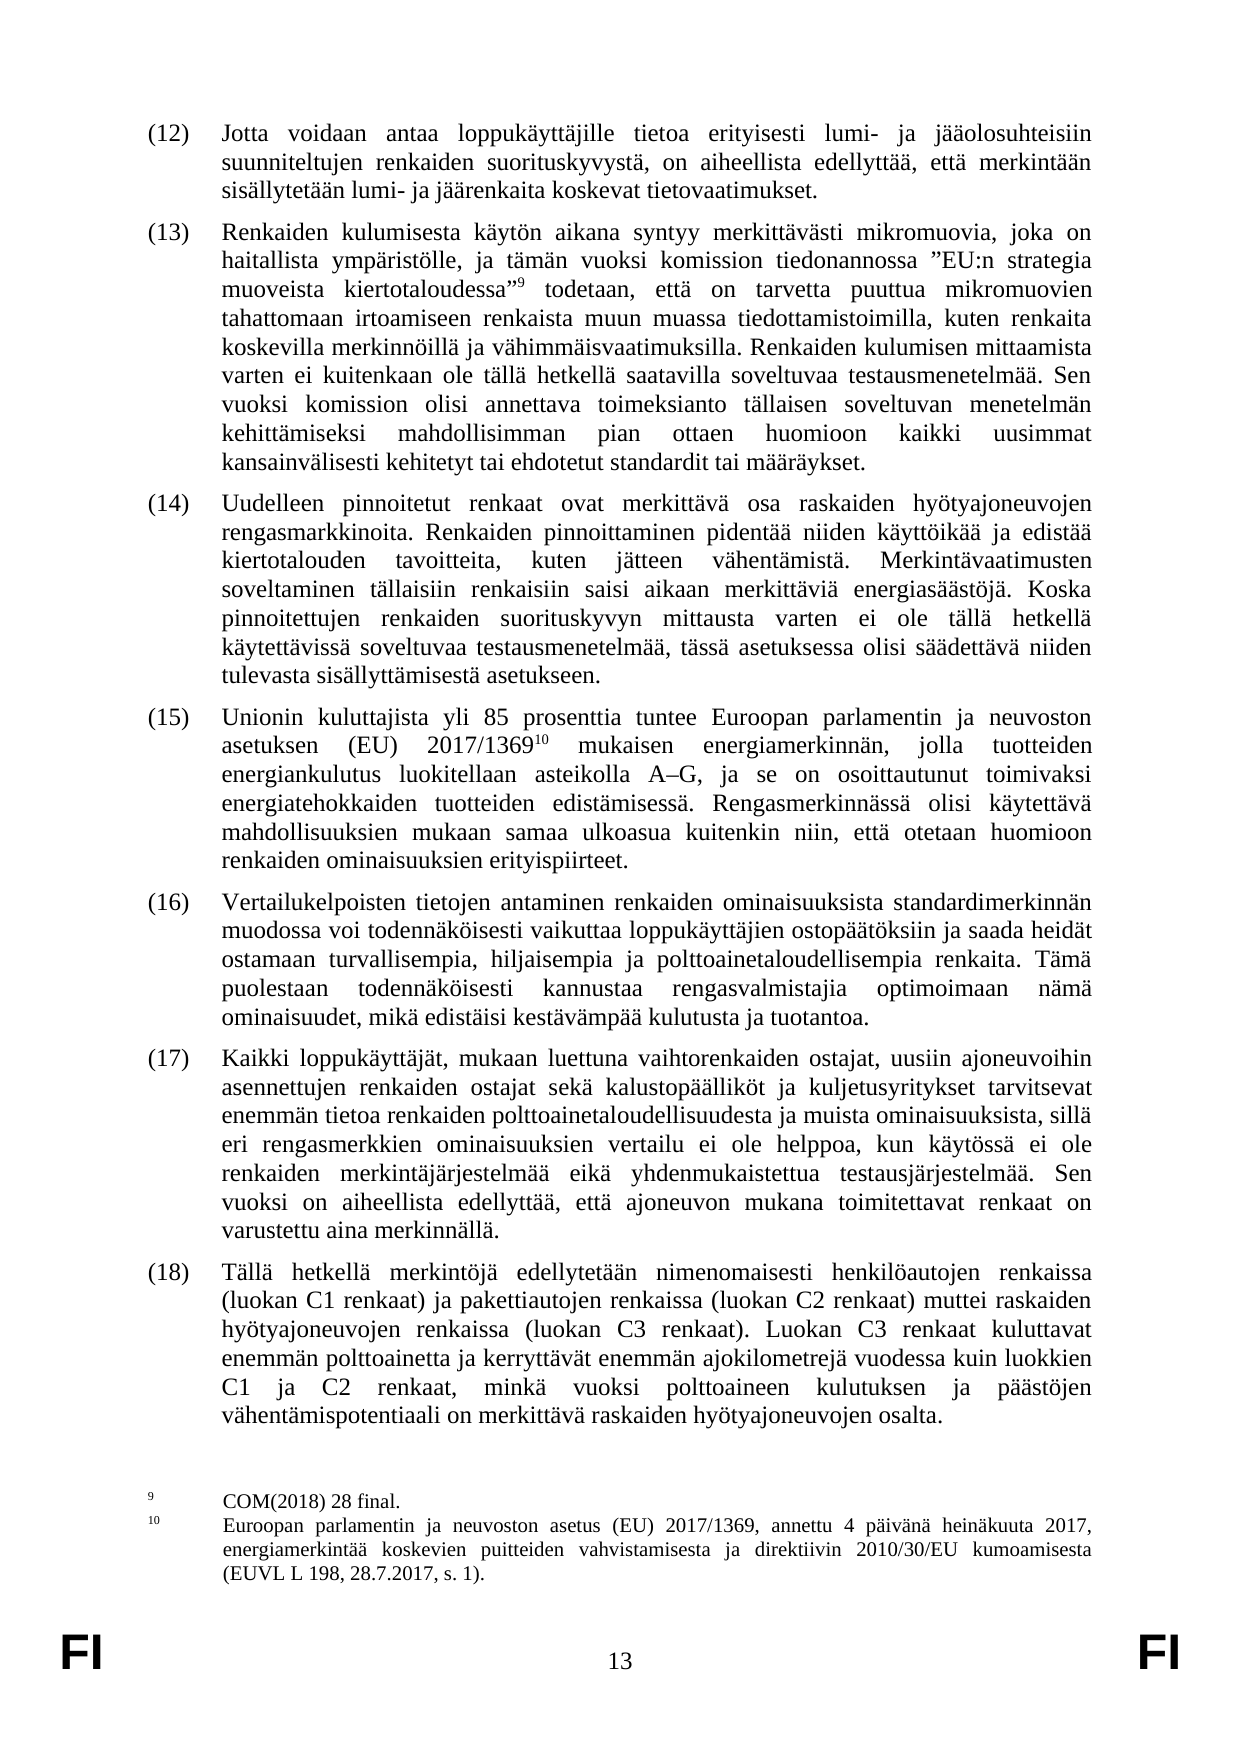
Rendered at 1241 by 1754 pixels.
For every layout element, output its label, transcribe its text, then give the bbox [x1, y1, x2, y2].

text (18) Tällä hetkellä merkintöjä edellytetään nimenomaisesti henkilöautojen renkaissa (luokan C1 renkaat) ja pakettiautojen renkaissa (luokan C2 renkaat) muttei raskaiden hyötyajoneuvojen renkaissa (luokan C3 renkaat). Luokan C3 renkaat kuluttavat enemmän polttoainetta ja kerryttävät enemmän ajokilometrejä vuodessa kuin luokkien C1 ja C2 renkaat, minkä vuoksi polttoaineen kulutuksen ja päästöjen vähentämispotentiaali on merkittävä raskaiden hyötyajoneuvojen osalta. [148, 1257, 1093, 1429]
text (15) Unionin kuluttajista yli 85 prosenttia tuntee Euroopan parlamentin ja neuvoston asetuksen (EU) 2017/1369 mukaisen energiamerkinnän, jolla tuotteiden energiankulutus luokitellaan asteikolla A–G, ja se on osoittautunut toimivaksi energiatehokkaiden tuotteiden edistämisessä. Rengasmerkinnässä olisi käytettävä mahdollisuuksien mukaan samaa ulkoasua kuitenkin niin, että otetaan huomioon renkaiden ominaisuuksien erityispiirteet. [148, 702, 1093, 874]
text (12) Jotta voidaan antaa loppukäyttäjille tietoa erityisesti lumi- ja jääolosuhteisiin suunniteltujen renkaiden suorituskyvystä, on aiheellista edellyttää, että merkintään sisällytetään lumi- ja jäärenkaita koskevat tietovaatimukset. [148, 118, 1093, 204]
text (14) Uudelleen pinnoitetut renkaat ovat merkittävä osa raskaiden hyötyajoneuvojen rengasmarkkinoita. Renkaiden pinnoittaminen pidentää niiden käyttöikää ja edistää kiertotalouden tavoitteita, kuten jätteen vähentämistä. Merkintävaatimusten soveltaminen tällaisiin renkaisiin saisi aikaan merkittäviä energiasäästöjä. Koska pinnoitettujen renkaiden suorituskyvyn mittausta varten ei ole tällä hetkellä käytettävissä soveltuvaa testausmenetelmää, tässä asetuksessa olisi säädettävä niiden tulevasta sisällyttämisestä asetukseen. [148, 488, 1093, 689]
text (17) Kaikki loppukäyttäjät, mukaan luettuna vaihtorenkaiden ostajat, uusiin ajoneuvoihin asennettujen renkaiden ostajat sekä kalustopäälliköt ja kuljetusyritykset tarvitsevat enemmän tietoa renkaiden polttoainetaloudellisuudesta ja muista ominaisuuksista, sillä eri rengasmerkkien ominaisuuksien vertailu ei ole helppoa, kun käytössä ei ole renkaiden merkintäjärjestelmää eikä yhdenmukaistettua testausjärjestelmää. Sen vuoksi on aiheellista edellyttää, että ajoneuvon mukana toimitettavat renkaat on varustettu aina merkinnällä. [148, 1043, 1093, 1244]
text (16) Vertailukelpoisten tietojen antaminen renkaiden ominaisuuksista standardimerkinnän muodossa voi todennäköisesti vaikuttaa loppukäyttäjien ostopäätöksiin ja saada heidät ostamaan turvallisempia, hiljaisempia ja polttoainetaloudellisempia renkaita. Tämä puolestaan todennäköisesti kannustaa rengasvalmistajia optimoimaan nämä ominaisuudet, mikä edistäisi kestävämpää kulutusta ja tuotantoa. [148, 887, 1093, 1031]
text (13) Renkaiden kulumisesta käytön aikana syntyy merkittävästi mikromuovia, joka on haitallista ympäristölle, ja tämän vuoksi komission tiedonannossa ”EU:n strategia muoveista kiertotaloudessa” todetaan, että on tarvetta puuttua mikromuovien tahattomaan irtoamiseen renkaista muun muassa tiedottamistoimilla, kuten renkaita koskevilla merkinnöillä ja vähimmäisvaatimuksilla. Renkaiden kulumisen mittaamista varten ei kuitenkaan ole tällä hetkellä saatavilla soveltuvaa testausmenetelmää. Sen vuoksi komission olisi annettava toimeksianto tällaisen soveltuvan menetelmän kehittämiseksi mahdollisimman pian ottaen huomioon kaikki uusimmat kansainvälisesti kehitetyt tai ehdotetut standardit tai määräykset. [148, 217, 1093, 476]
